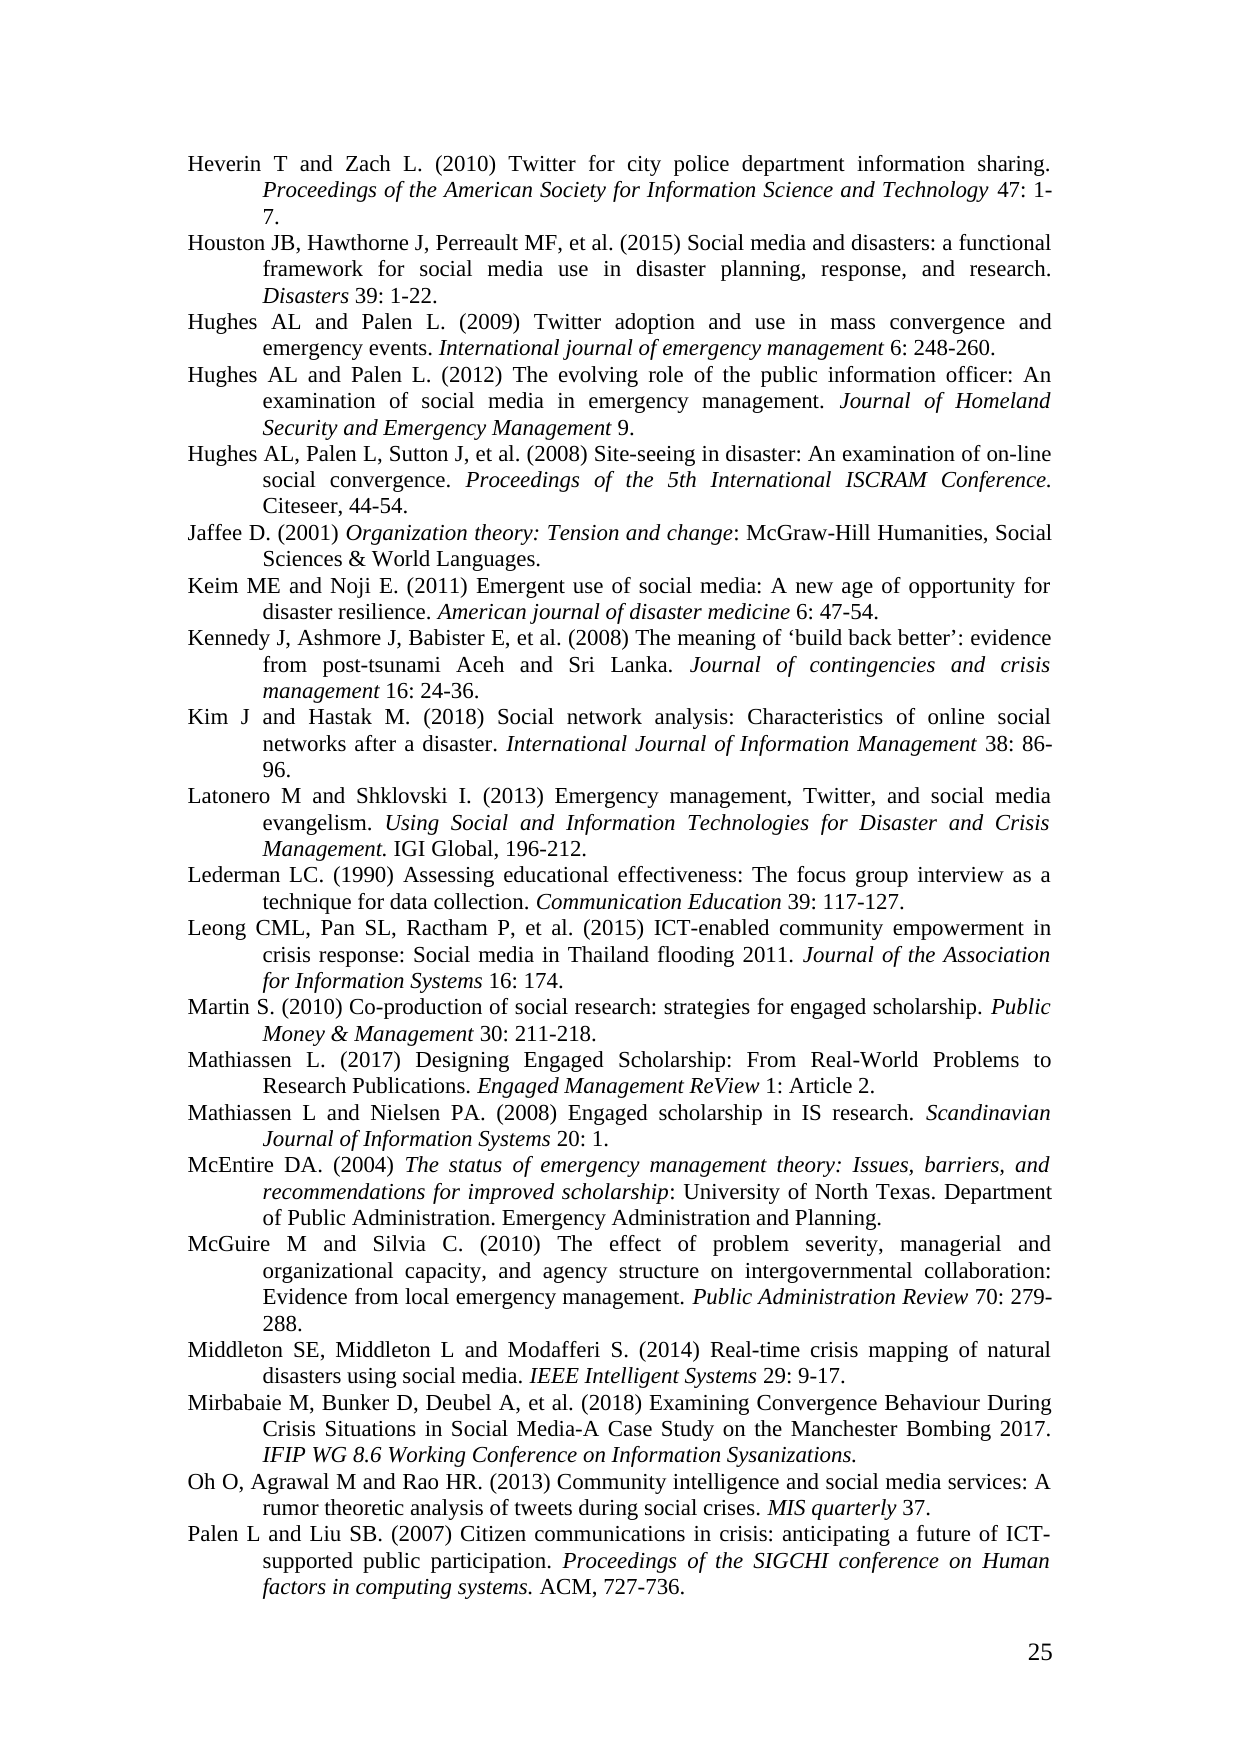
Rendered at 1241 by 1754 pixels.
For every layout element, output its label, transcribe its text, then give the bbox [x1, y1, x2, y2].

text Latonero M and Shklovski I. (2013) Emergency management, Twitter, and social media evangelism. Using Social and Information Technologies for Disaster and Crisis Management. IGI Global, 196-212. [187, 782, 1053, 862]
text Martin S. (2010) Co-production of social research: strategies for engaged scholarship. Public Money & Management 30: 211-218. [187, 993, 1053, 1046]
text Houston JB, Hawthorne J, Perreault MF, et al. (2015) Social media and disasters: a functional framework for social media use in disaster planning, response, and research. Disasters 39: 1-22. [187, 229, 1053, 308]
text Middleton SE, Middleton L and Modafferi S. (2014) Real-time crisis mapping of natural disasters using social media. IEEE Intelligent Systems 29: 9-17. [187, 1336, 1053, 1389]
text Palen L and Liu SB. (2007) Citizen communications in crisis: anticipating a future of ICT-supported public participation. Proceedings of the SIGCHI conference on Human factors in computing systems. ACM, 727-736. [187, 1520, 1053, 1599]
text Mirbabaie M, Bunker D, Deubel A, et al. (2018) Examining Convergence Behaviour During Crisis Situations in Social Media-A Case Study on the Manchester Bombing 2017. IFIP WG 8.6 Working Conference on Information Sysanizations. [187, 1389, 1053, 1468]
text Lederman LC. (1990) Assessing educational effectiveness: The focus group interview as a technique for data collection. Communication Education 39: 117-127. [187, 862, 1053, 914]
text Leong CML, Pan SL, Ractham P, et al. (2015) ICT-enabled community empowerment in crisis response: Social media in Thailand flooding 2011. Journal of the Association for Information Systems 16: 174. [187, 914, 1053, 993]
text Mathiassen L. (2017) Designing Engaged Scholarship: From Real-World Problems to Research Publications. Engaged Management ReView 1: Article 2. [187, 1046, 1053, 1099]
text Heverin T and Zach L. (2010) Twitter for city police department information sharing. Proceedings of the American Society for Information Science and Technology 47: 1-7. [187, 150, 1053, 229]
text McGuire M and Silvia C. (2010) The effect of problem severity, managerial and organizational capacity, and agency structure on intergovernmental collaboration: Evidence from local emergency management. Public Administration Review 70: 279-288. [187, 1231, 1053, 1336]
text Oh O, Agrawal M and Rao HR. (2013) Community intelligence and social media services: A rumor theoretic analysis of tweets during social crises. MIS quarterly 37. [187, 1468, 1053, 1520]
text Mathiassen L and Nielsen PA. (2008) Engaged scholarship in IS research. Scandinavian Journal of Information Systems 20: 1. [187, 1099, 1053, 1151]
text Kim J and Hastak M. (2018) Social network analysis: Characteristics of online social networks after a disaster. International Journal of Information Management 38: 86-96. [187, 703, 1053, 782]
text Jaffee D. (2001) Organization theory: Tension and change: McGraw-Hill Humanities, Social Sciences & World Languages. [187, 519, 1053, 572]
text Keim ME and Noji E. (2011) Emergent use of social media: A new age of opportunity for disaster resilience. American journal of disaster medicine 6: 47-54. [187, 572, 1053, 624]
text Hughes AL and Palen L. (2012) The evolving role of the public information officer: An examination of social media in emergency management. Journal of Homeland Security and Emergency Management 9. [187, 361, 1053, 440]
text Kennedy J, Ashmore J, Babister E, et al. (2008) The meaning of ‘build back better’: evidence from post‐tsunami Aceh and Sri Lanka. Journal of contingencies and crisis management 16: 24-36. [187, 624, 1053, 703]
text McEntire DA. (2004) The status of emergency management theory: Issues, barriers, and recommendations for improved scholarship: University of North Texas. Department of Public Administration. Emergency Administration and Planning. [187, 1151, 1053, 1231]
text Hughes AL, Palen L, Sutton J, et al. (2008) Site-seeing in disaster: An examination of on-line social convergence. Proceedings of the 5th International ISCRAM Conference. Citeseer, 44-54. [187, 440, 1053, 519]
text Hughes AL and Palen L. (2009) Twitter adoption and use in mass convergence and emergency events. International journal of emergency management 6: 248-260. [187, 308, 1053, 361]
